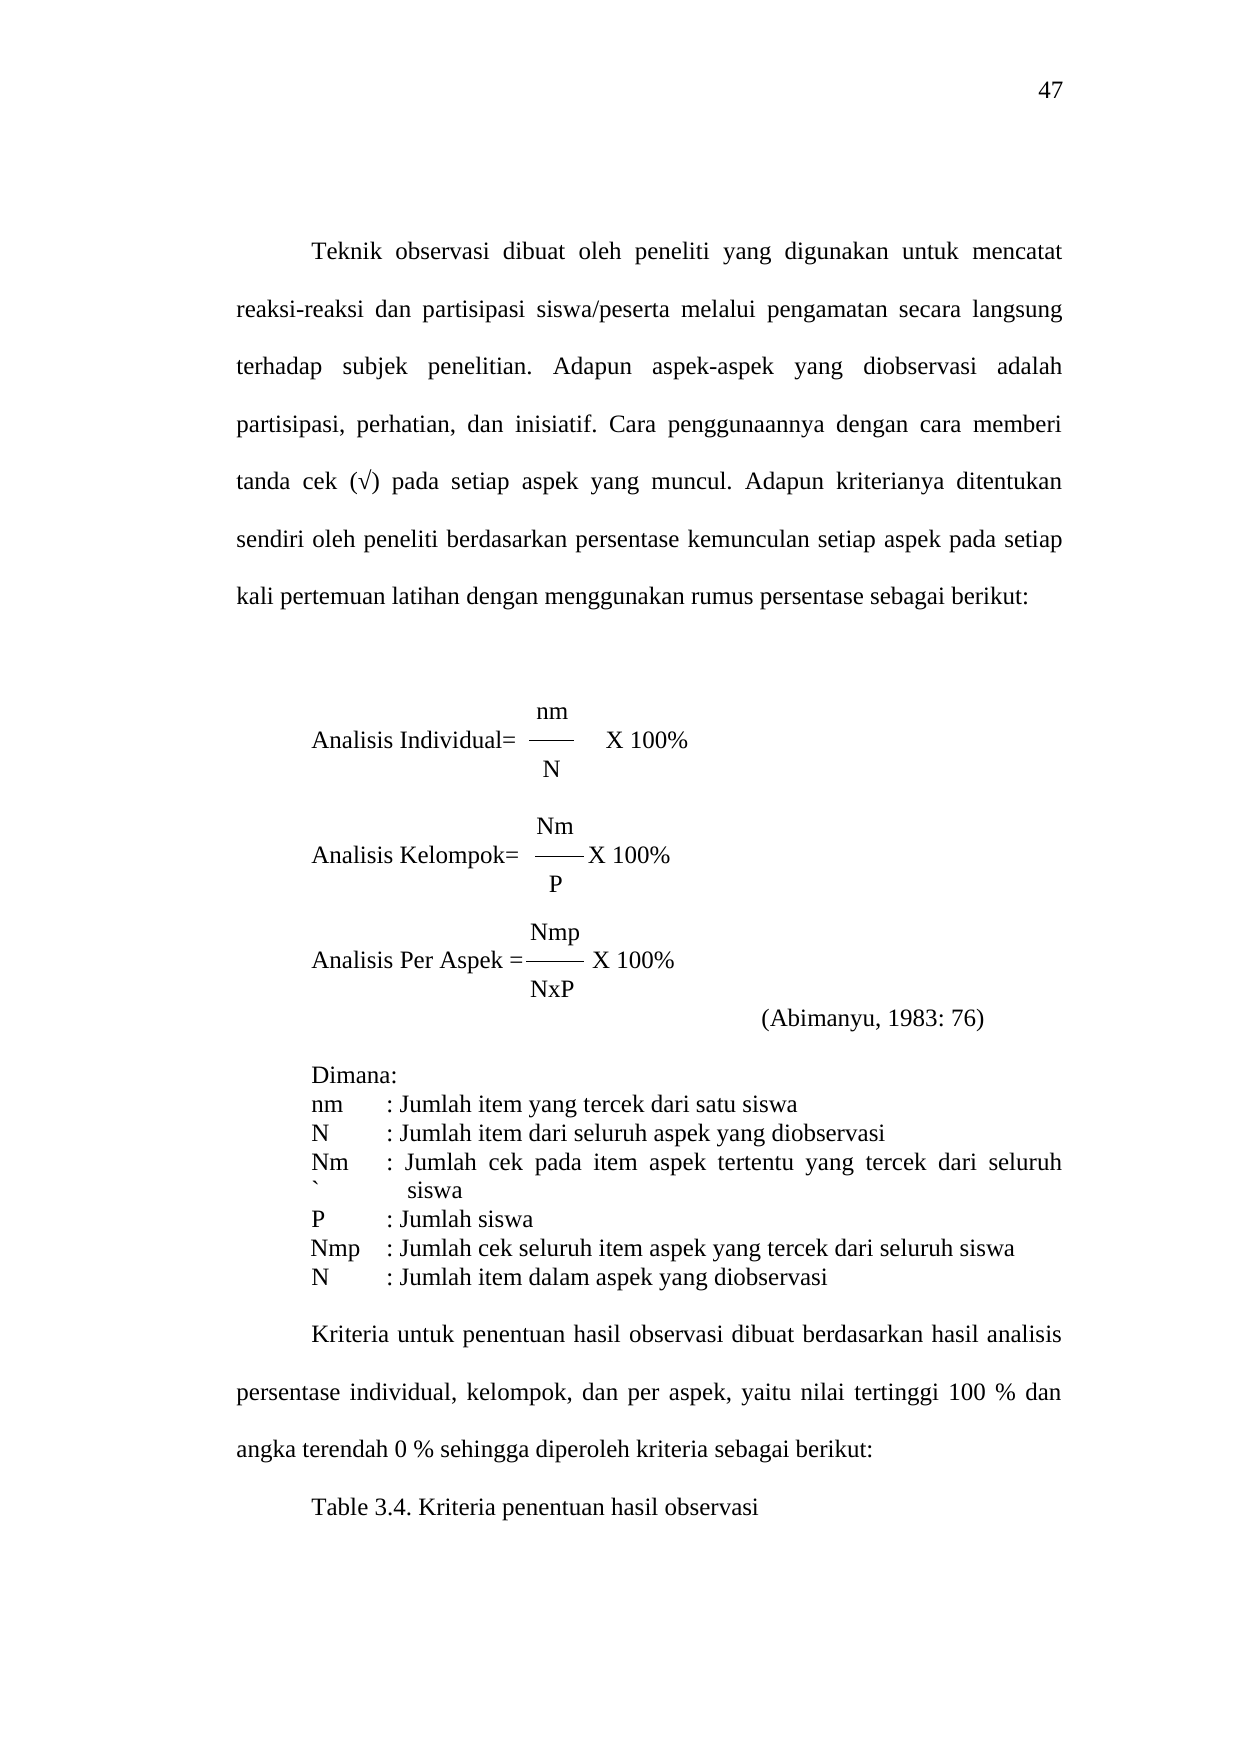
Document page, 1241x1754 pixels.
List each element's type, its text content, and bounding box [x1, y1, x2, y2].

text Kriteria untuk penentuan hasil observasi dibuat berdasarkan hasil analisis persentase individual, kelompok, dan per aspek, yaitu nilai tertinggi 100 % dan angka terendah 0 % sehingga diperoleh kriteria sebagai berikut: [236, 1319, 1063, 1463]
text Analisis Individual= X 100% [237, 725, 1063, 754]
text Nmp [162, 917, 1063, 945]
text Analisis Kelompok= X 100% [237, 840, 1063, 869]
list P [162, 869, 1063, 897]
text Teknik observasi dibuat oleh peneliti yang digunakan untuk mencatat reaksi-reaksi dan partisipasi siswa/peserta melalui pengamatan secara langsung terhadap subjek penelitian. Adapun aspek-aspek yang diobservasi adalah partisipasi, perhatian, dan inisiatif. Cara penggunaannya dengan cara memberi tanda cek (√) pada setiap aspek yang muncul. Adapun kriterianya ditentukan sendiri oleh peneliti berdasarkan persentase kemunculan setiap aspek pada setiap kali pertemuan latihan dengan menggunakan rumus persentase sebagai berikut: [236, 236, 1063, 610]
text Table 3.4. Kriteria penentuan hasil observasi [162, 1492, 1063, 1520]
list N [162, 754, 1063, 782]
list Nm [162, 811, 1063, 840]
text Dimana: [162, 1060, 1063, 1089]
text Nmp : Jumlah cek seluruh item aspek yang tercek dari seluruh siswa [12, 1233, 1063, 1262]
text nm : Jumlah item yang tercek dari satu siswa [162, 1089, 1063, 1118]
text Analisis Per Aspek = X 100% [237, 945, 1063, 974]
text N : Jumlah item dalam aspek yang diobservasi [162, 1262, 1063, 1290]
list (Abimanyu, 1983: 76) [162, 1003, 1063, 1032]
text N : Jumlah item dari seluruh aspek yang diobservasi [162, 1118, 1063, 1147]
text Nm : Jumlah cek pada item aspek tertentu yang tercek dari seluruh ` siswa [311, 1147, 1063, 1204]
text nm [266, 696, 1063, 725]
text P : Jumlah siswa [162, 1204, 1063, 1233]
list NxP [162, 974, 1063, 1003]
